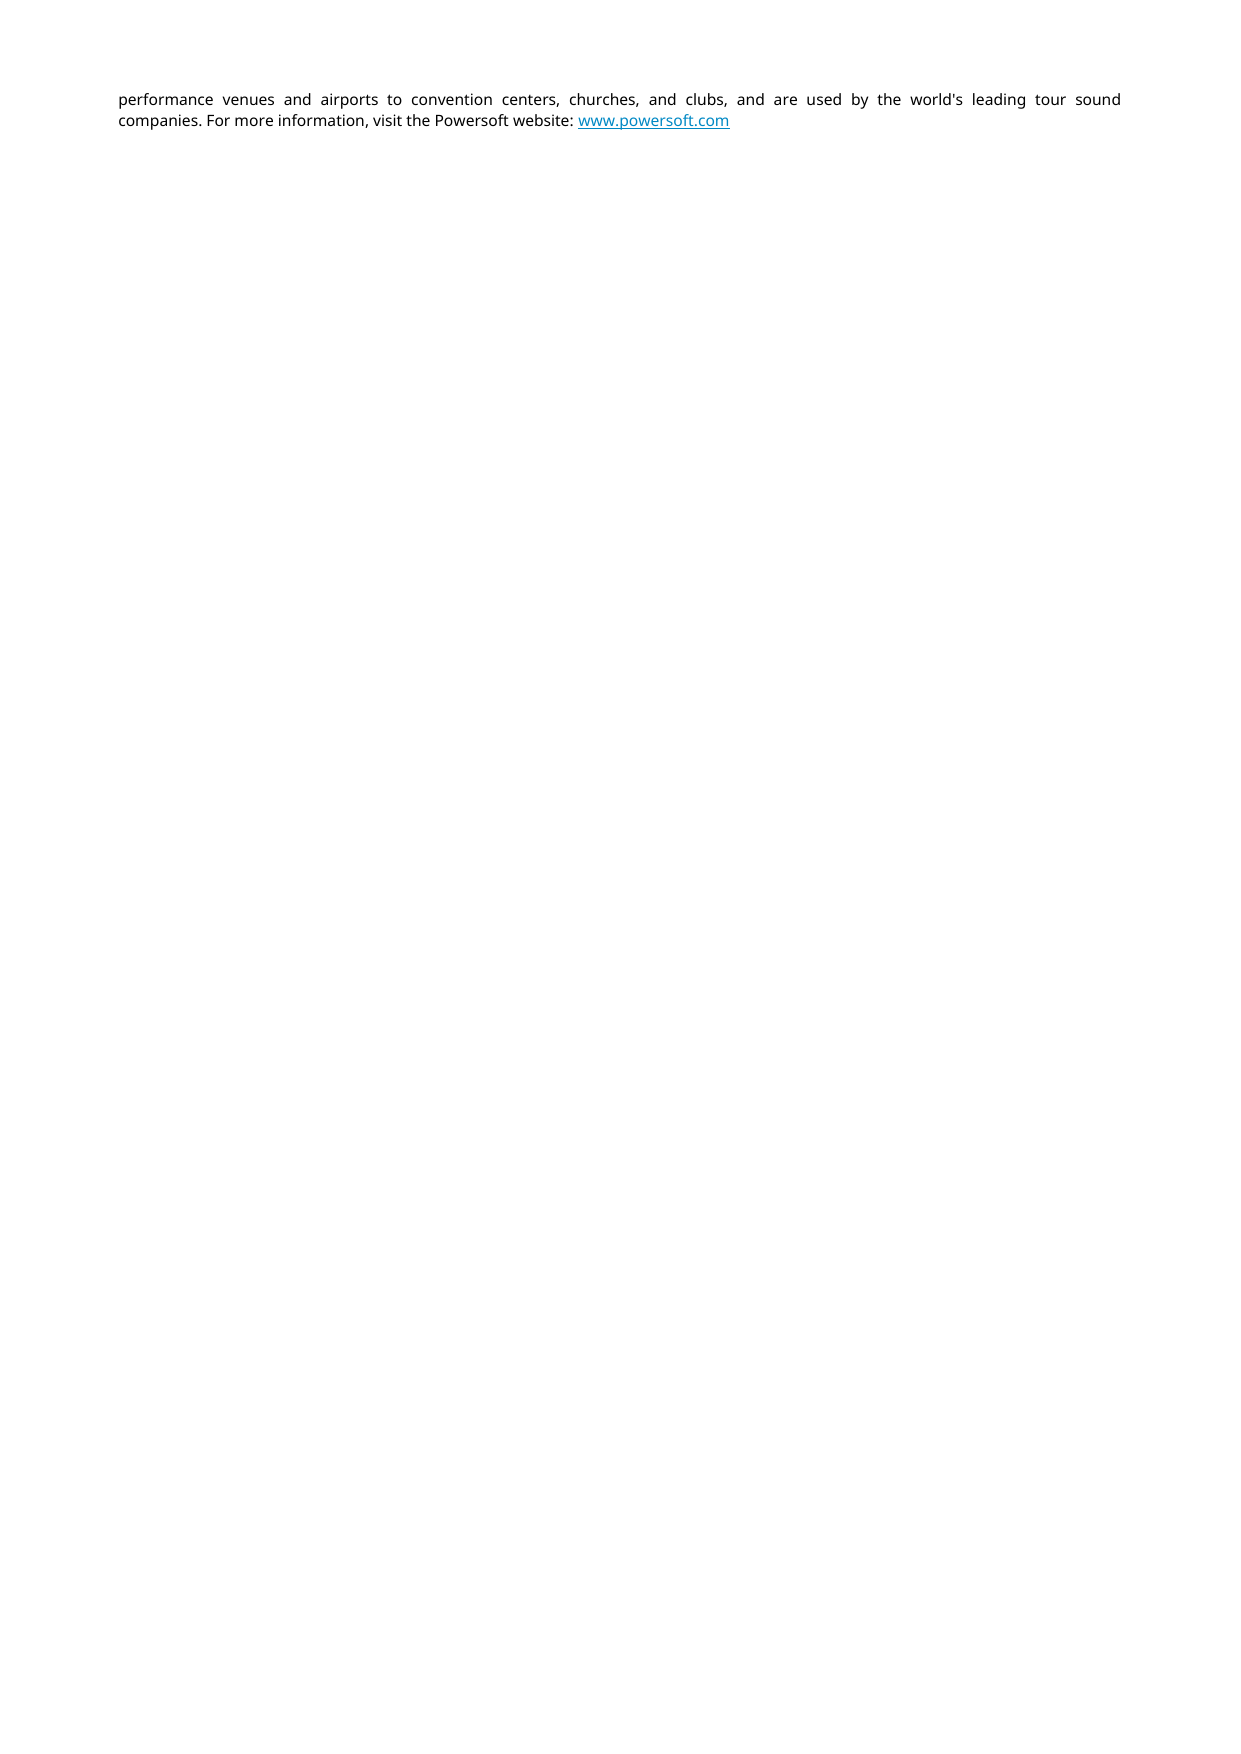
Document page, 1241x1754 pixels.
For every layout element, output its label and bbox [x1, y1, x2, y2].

picture [715, 117, 720, 126]
text [118, 88, 1123, 131]
